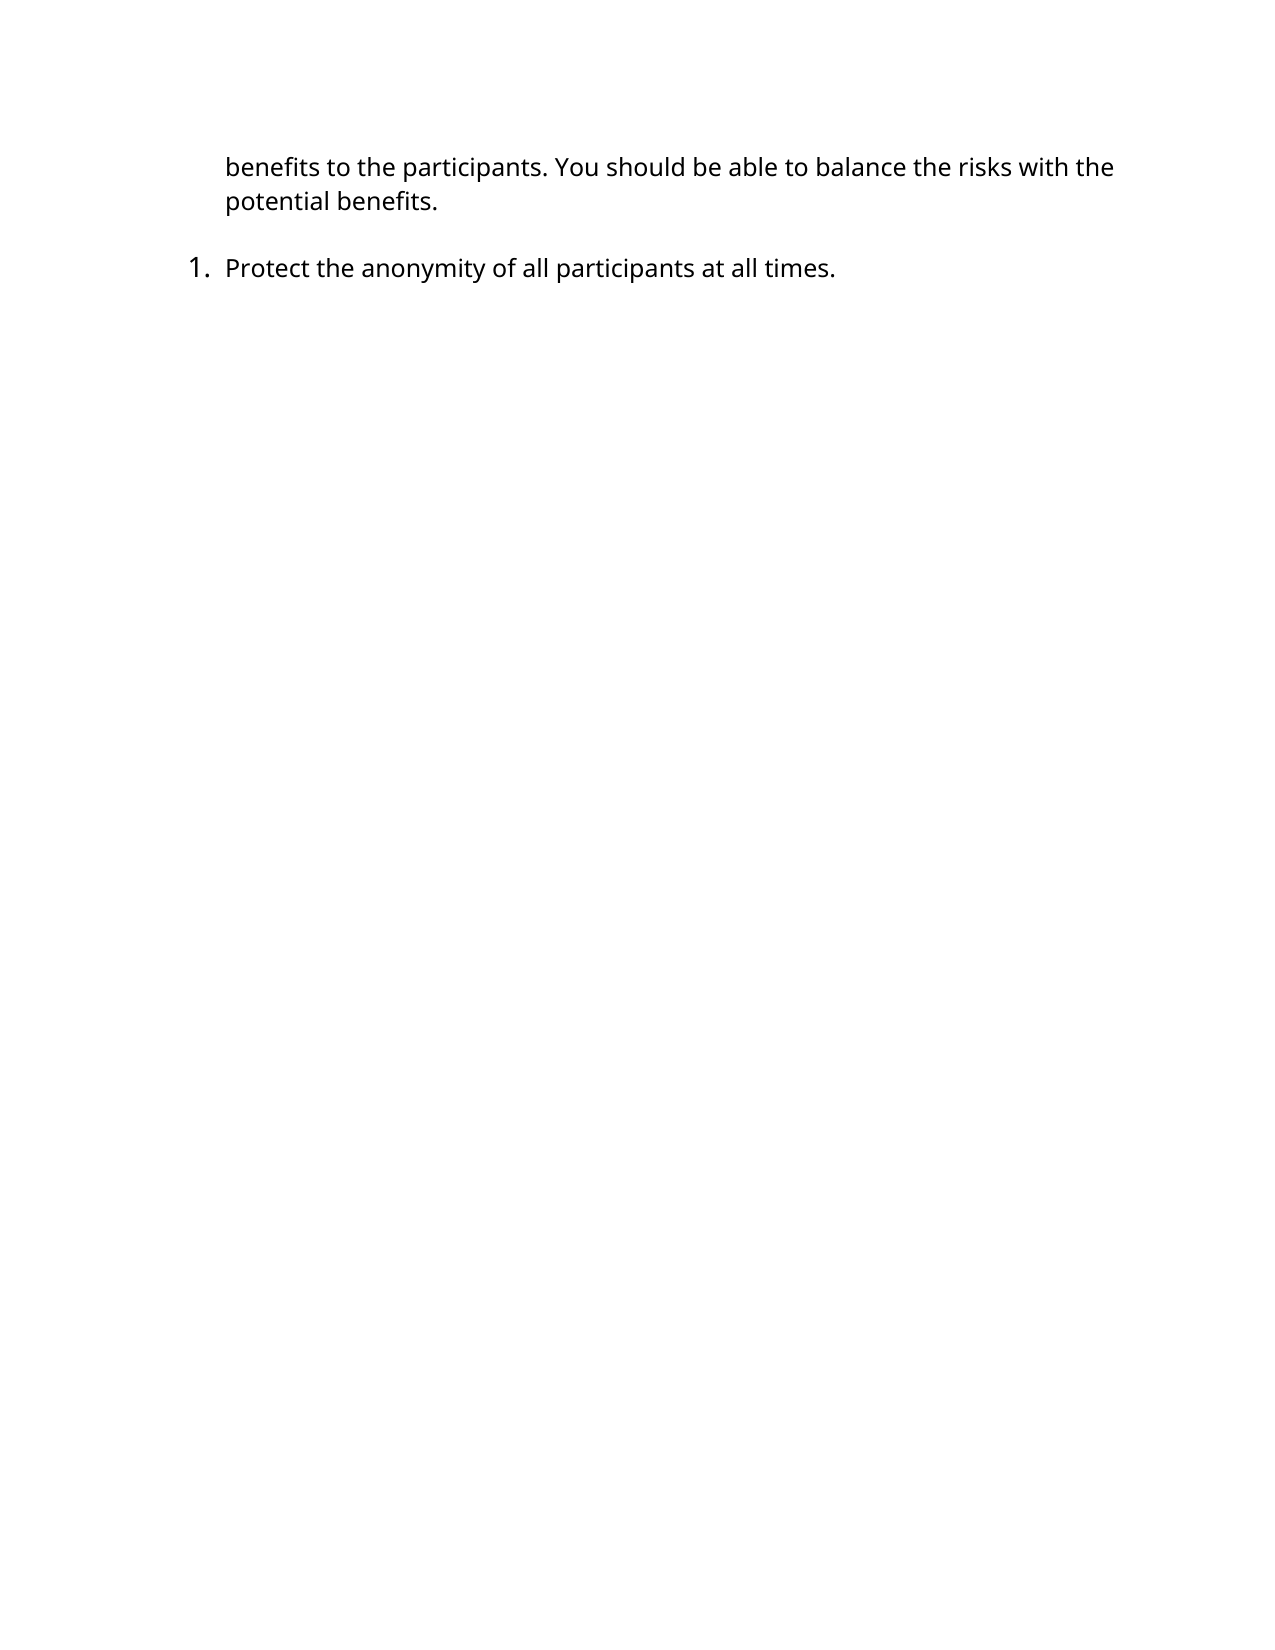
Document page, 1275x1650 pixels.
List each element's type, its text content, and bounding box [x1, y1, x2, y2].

list Protect the anonymity of all participants at all times. [187, 247, 1125, 286]
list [187, 150, 1125, 218]
